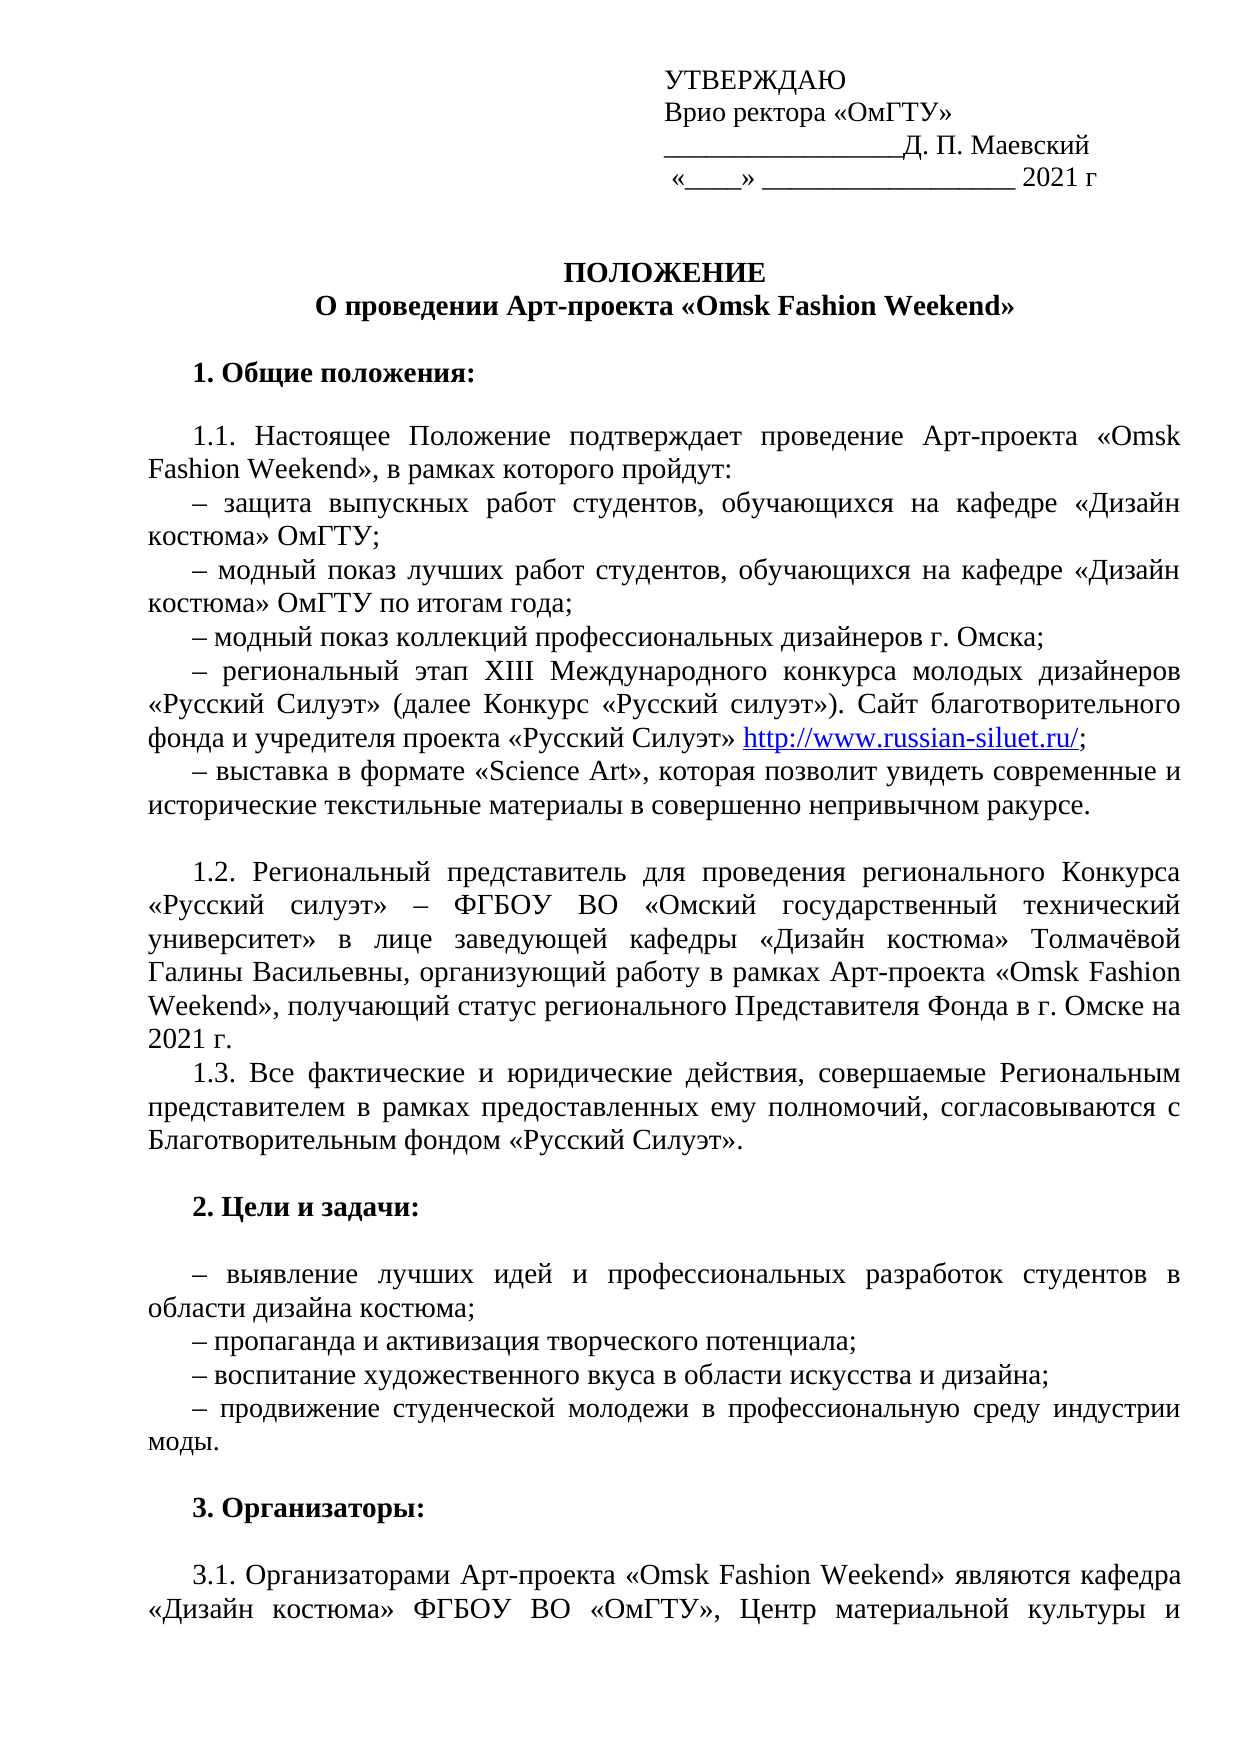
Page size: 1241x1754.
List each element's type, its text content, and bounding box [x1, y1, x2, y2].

text 1.2. Региональный представитель для проведения регионального Конкурса «Русский силуэт» – ФГБОУ ВО «Омский государственный технический университет» в лице заведующей кафедры «Дизайн костюма» Толмачёвой Галины Васильевны, организующий работу в рамках Арт-проекта «Omsk Fashion Weekend», получающий статус регионального Представителя Фонда в г. Омске на 2021 г. [148, 854, 1182, 1055]
text – модный показ коллекций профессиональных дизайнеров г. Омска; [148, 619, 1182, 653]
text 2. Цели и задачи: [148, 1189, 1182, 1223]
text – воспитание художественного вкуса в области искусства и дизайна; [148, 1357, 1182, 1391]
text – продвижение студенческой молодежи в профессиональную среду индустрии моды. [148, 1391, 1182, 1457]
text 1.1. Настоящее Положение подтверждает проведение Арт-проекта «Omsk Fashion Weekend», в рамках которого пройдут: [148, 418, 1182, 485]
text Врио ректора «ОмГТУ» _________________Д. П. Маевский [664, 96, 1182, 160]
text ПОЛОЖЕНИЕ [148, 255, 1182, 288]
text – защита выпускных работ студентов, обучающихся на кафедре «Дизайн костюма» ОмГТУ; [148, 485, 1182, 552]
text – модный показ лучших работ студентов, обучающихся на кафедре «Дизайн костюма» ОмГТУ по итогам года; [148, 552, 1182, 619]
text 1. Общие положения: [148, 356, 1182, 418]
text – региональный этап XIII Международного конкурса молодых дизайнеров «Русский Силуэт» (далее Конкурс «Русский силуэт»). Сайт благотворительного фонда и учредителя проекта «Русский Силуэт» http://www.russian-siluet.ru/; [148, 653, 1182, 753]
text 3. Организаторы: [148, 1490, 1182, 1524]
text – выставка в формате «Science Art», которая позволит увидеть современные и исторические текстильные материалы в совершенно непривычном ракурсе. [148, 753, 1182, 820]
text 1.3. Все фактические и юридические действия, совершаемые Региональным представителем в рамках предоставленных ему полномочий, согласовываются с Благотворительным фондом «Русский Силуэт». [148, 1055, 1182, 1156]
text УТВЕРЖДАЮ [664, 63, 1182, 96]
text О проведении Арт-проекта «Omsk Fashion Weekend» [148, 288, 1182, 322]
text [148, 1557, 1182, 1624]
text «____» __________________ 2021 г [664, 160, 1182, 193]
text – выявление лучших идей и профессиональных разработок студентов в области дизайна костюма; [148, 1256, 1182, 1323]
text – пропаганда и активизация творческого потенциала; [148, 1323, 1182, 1357]
